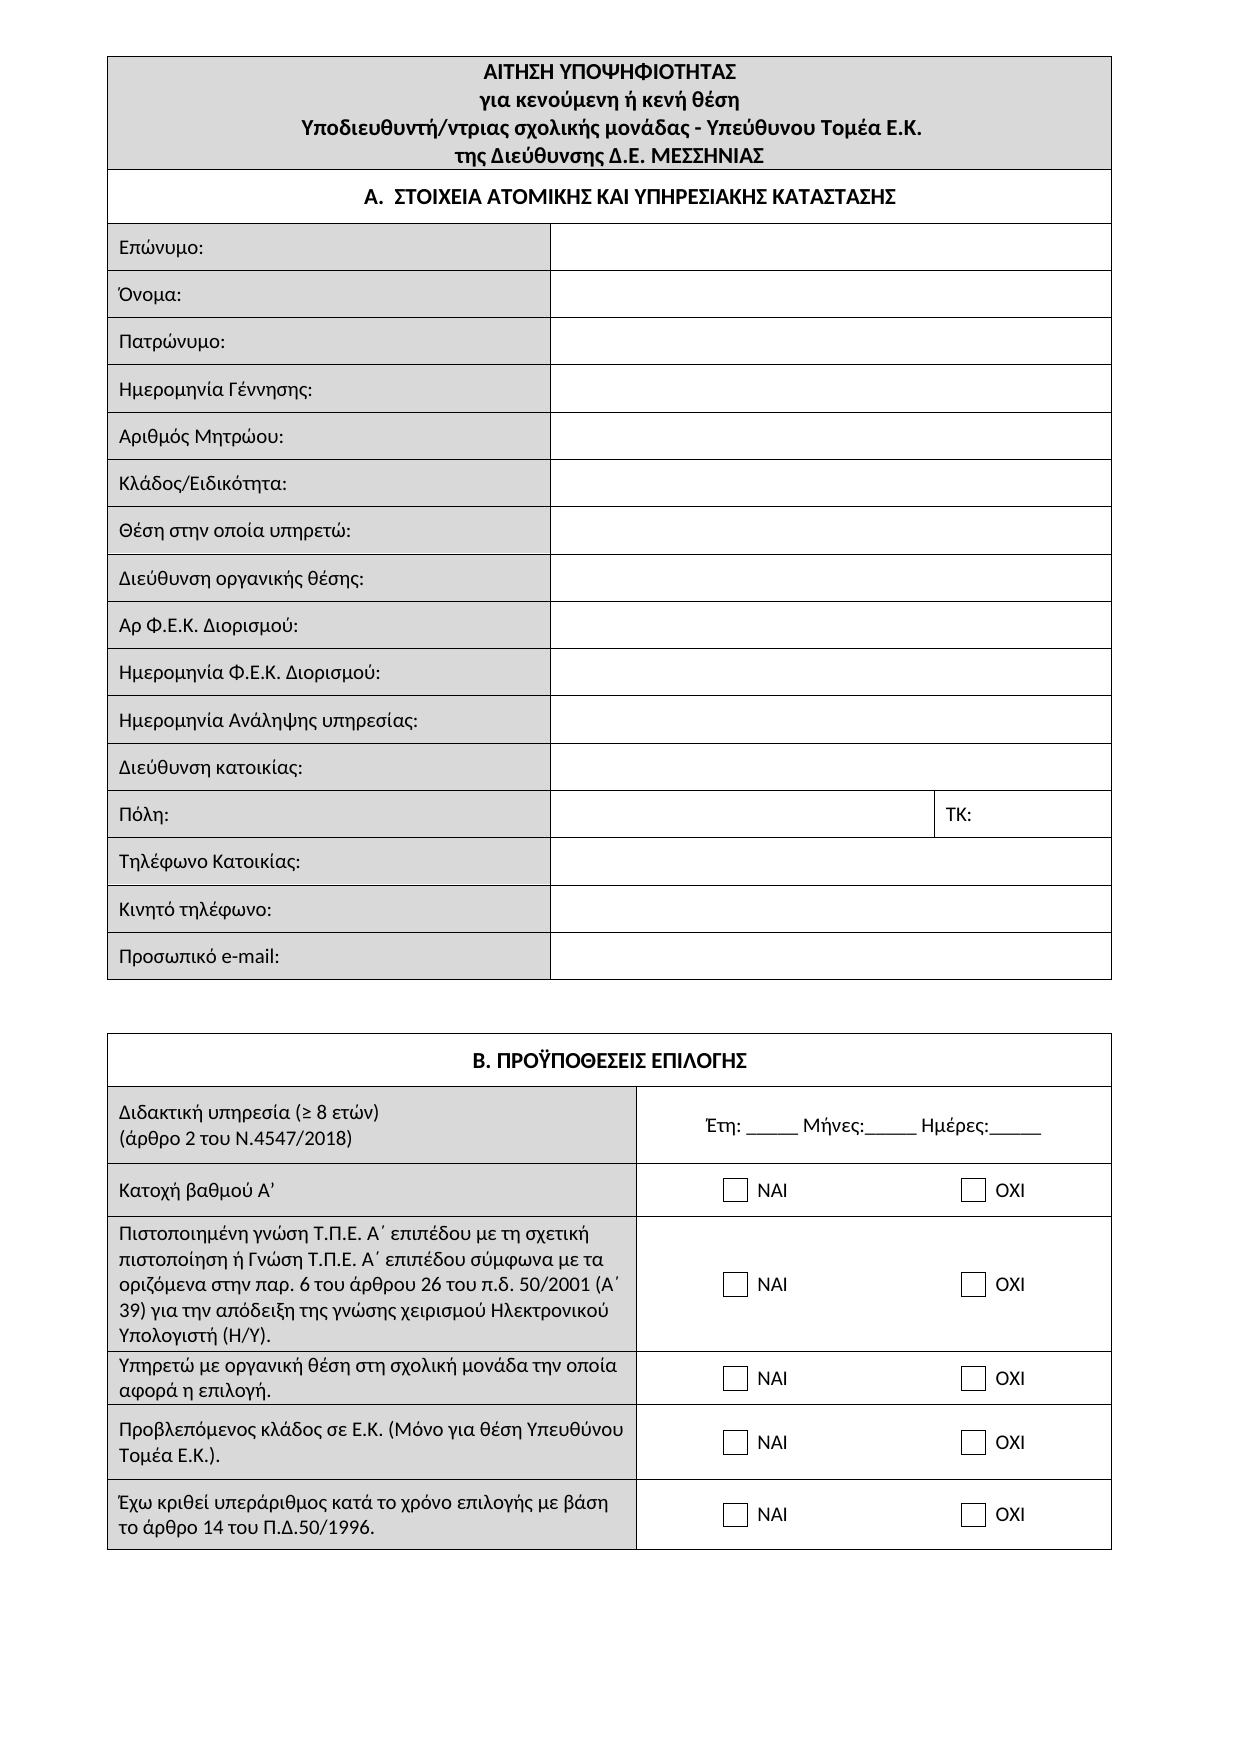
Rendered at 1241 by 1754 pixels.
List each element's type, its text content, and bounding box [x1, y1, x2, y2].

table_cell ΟΧΙ [874, 1480, 1111, 1549]
table_cell Αρ Φ.Ε.Κ. Διορισμού: [108, 602, 550, 648]
table_cell [551, 602, 1111, 648]
table_cell Αριθμός Μητρώου: [108, 413, 550, 459]
table_cell Πιστοποιημένη γνώση Τ.Π.Ε. Α΄ επιπέδου με τη σχετική πιστοποίηση ή Γνώση Τ.Π.Ε. Α΄ επιπέδου σύμφωνα με τα οριζόμενα στην παρ. 6 του άρθρου 26 του π.δ. 50/2001 (Α΄ 39) για την απόδειξη της γνώσης χειρισμού Ηλεκτρονικού Υπολογιστή (Η/Υ). [108, 1217, 636, 1351]
table_cell [551, 555, 1111, 601]
table_cell Α. ΣΤΟΙΧΕΙΑ ΑΤΟΜΙΚΗΣ ΚΑΙ ΥΠΗΡΕΣΙΑΚΗΣ ΚΑΤΑΣΤΑΣΗΣ [108, 170, 1111, 222]
table_cell Κατοχή βαθμού Α’ [108, 1164, 636, 1216]
table_cell [551, 318, 1111, 364]
table_cell Θέση στην οποία υπηρετώ: [108, 507, 550, 553]
table_cell Διεύθυνση κατοικίας: [108, 744, 550, 790]
table_cell ΝΑΙ [637, 1352, 874, 1404]
table_cell [551, 933, 1111, 979]
table_cell Έτη: _____ Μήνες:_____ Ημέρες:_____ [637, 1087, 1111, 1163]
table_cell Υπηρετώ με οργανική θέση στη σχολική μονάδα την οποία αφορά η επιλογή. [108, 1352, 636, 1404]
table_cell [551, 886, 1111, 932]
table_cell [551, 838, 1111, 884]
table_cell Κλάδος/Ειδικότητα: [108, 460, 550, 506]
table_cell [551, 744, 1111, 790]
table_cell ΟΧΙ [874, 1164, 1111, 1216]
table_cell Προσωπικό e-mail: [108, 933, 550, 979]
table_cell ΝΑΙ [637, 1217, 874, 1351]
table_cell Τηλέφωνο Κατοικίας: [108, 838, 550, 884]
table_cell Κινητό τηλέφωνο: [108, 886, 550, 932]
table_cell [551, 413, 1111, 459]
table_cell [551, 365, 1111, 412]
table_cell ΟΧΙ [874, 1352, 1111, 1404]
table_cell ΟΧΙ [874, 1217, 1111, 1351]
table_cell Προβλεπόμενος κλάδος σε Ε.Κ. (Μόνο για θέση Υπευθύνου Τομέα Ε.Κ.). [108, 1405, 636, 1479]
table_cell Πατρώνυμο: [108, 318, 550, 364]
table_cell Διεύθυνση οργανικής θέσης: [108, 555, 550, 601]
table_cell Ημερομηνία Φ.Ε.Κ. Διορισμού: [108, 649, 550, 695]
table_cell [551, 791, 934, 837]
table_cell Διδακτική υπηρεσία (≥ 8 ετών) (άρθρο 2 του Ν.4547/2018) [108, 1087, 636, 1163]
table_cell [551, 271, 1111, 317]
table_cell Ημερομηνία Γέννησης: [108, 365, 550, 412]
table_cell Επώνυμο: [108, 224, 550, 270]
table_cell ΤΚ: [935, 791, 1111, 837]
table_cell [551, 649, 1111, 695]
table_cell Πόλη: [108, 791, 550, 837]
table_cell ΝΑΙ [637, 1164, 874, 1216]
table_cell [551, 696, 1111, 743]
table_header ΑΙΤΗΣΗ ΥΠΟΨΗΦΙΟΤΗΤΑΣ για κενούμενη ή κενή θέση Υποδιευθυντή/ντριας σχολικής μονάδας - Υπεύθυνου Τομέα Ε.Κ. της Διεύθυνσης Δ.Ε. ΜΕΣΣΗΝΙΑΣ [108, 57, 1111, 169]
table_header Β. ΠΡΟΫΠΟΘΕΣΕΙΣ ΕΠΙΛΟΓΗΣ [108, 1034, 1111, 1086]
table_cell Έχω κριθεί υπεράριθμος κατά το χρόνο επιλογής με βάση το άρθρο 14 του Π.Δ.50/1996. [108, 1480, 636, 1549]
table_cell [551, 224, 1111, 270]
table_cell ΝΑΙ [637, 1480, 874, 1549]
table_cell [551, 507, 1111, 553]
table_cell Όνομα: [108, 271, 550, 317]
table_cell [551, 460, 1111, 506]
table_cell ΝΑΙ [637, 1405, 874, 1479]
table_cell ΟΧΙ [874, 1405, 1111, 1479]
table_cell Ημερομηνία Ανάληψης υπηρεσίας: [108, 696, 550, 743]
